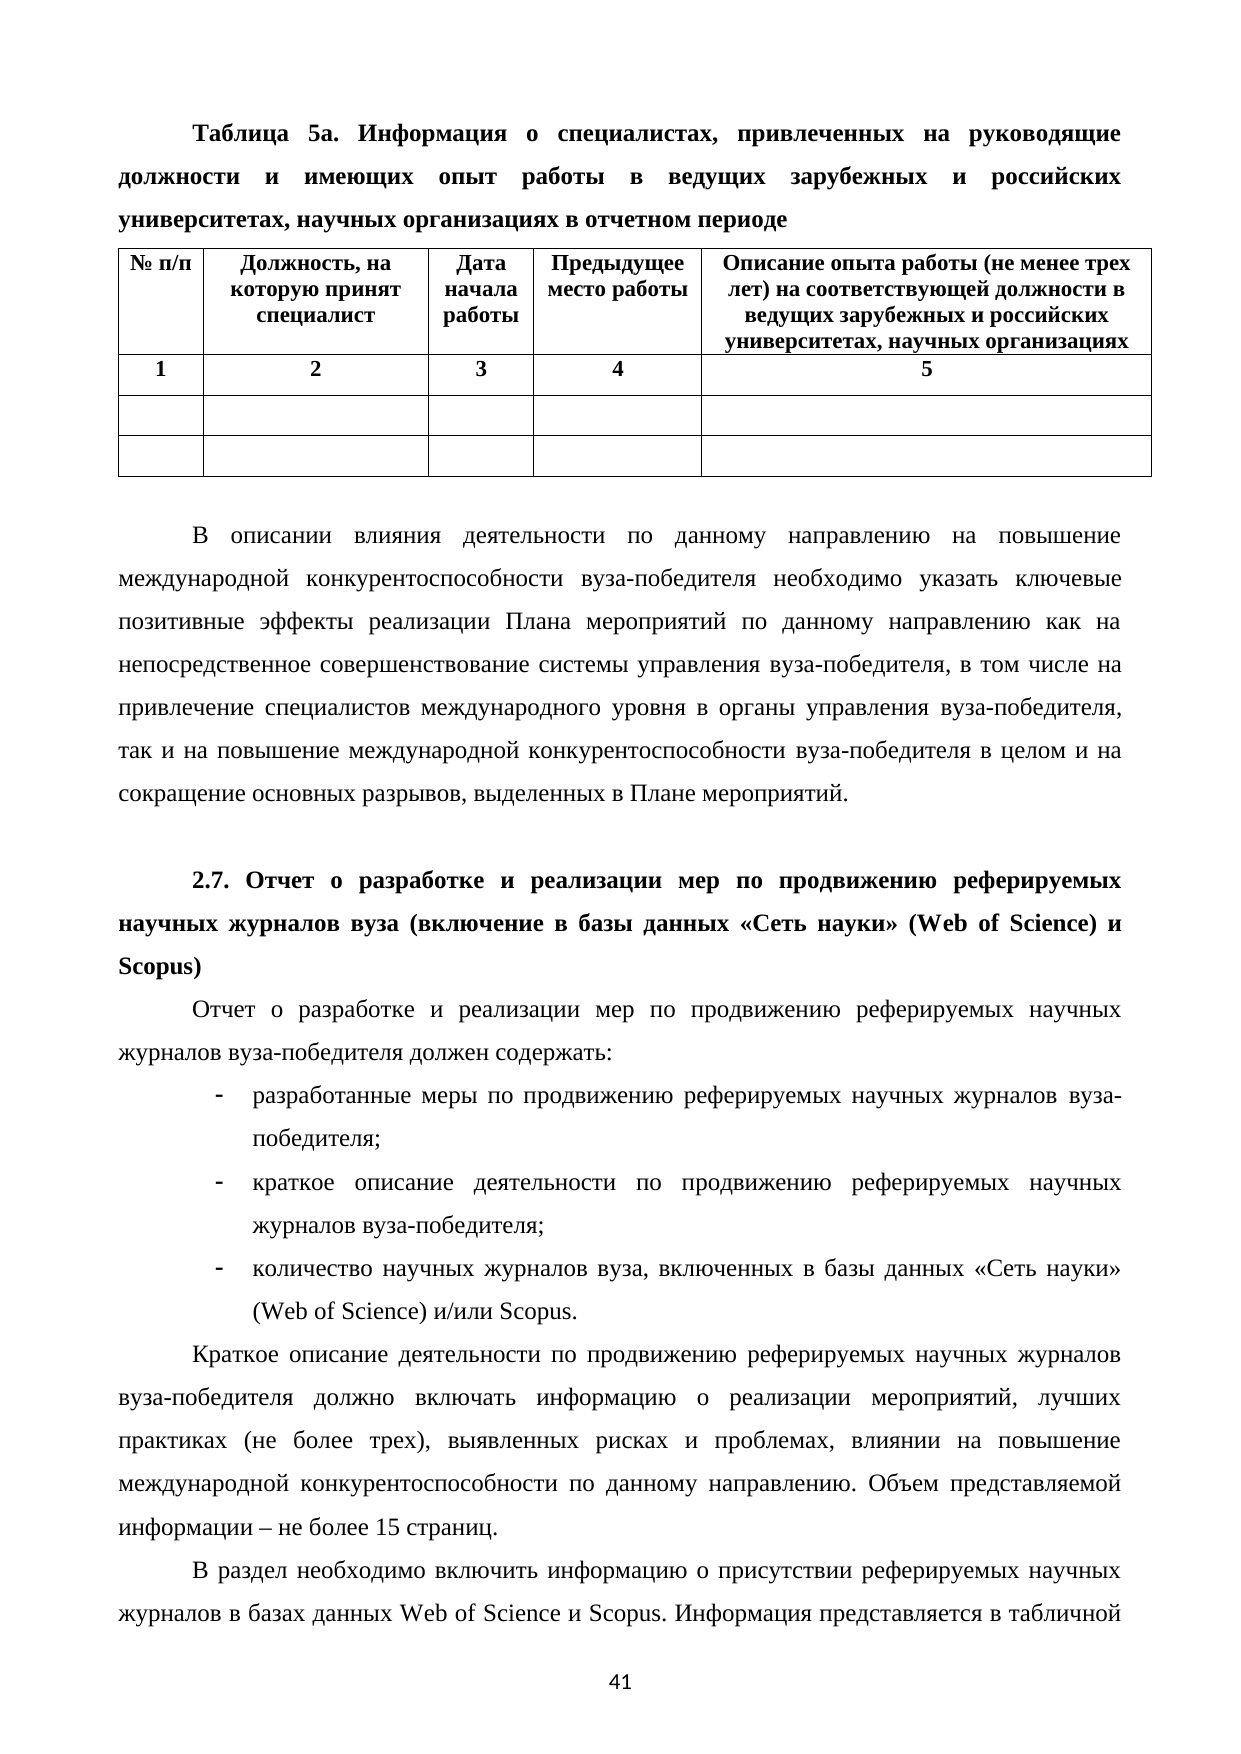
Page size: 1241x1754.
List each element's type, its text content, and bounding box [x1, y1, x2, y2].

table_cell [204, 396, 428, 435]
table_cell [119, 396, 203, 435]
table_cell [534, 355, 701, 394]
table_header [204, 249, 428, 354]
list количество научных журналов вуза, включенных в базы данных «Сеть науки» (Web of Science) и/или Scopus. [215, 1253, 1122, 1325]
text В описании влияния деятельности по данному направлению на повышение международной конкурентоспособности вуза-победителя необходимо указать ключевые позитивные эффекты реализации Плана мероприятий по данному направлению как на непосредственное совершенствование системы управления вуза-победителя, в том числе на привлечение специалистов международного уровня в органы управления вуза-победителя, так и на повышение международной конкурентоспособности вуза-победителя в целом и на сокращение основных разрывов, выделенных в Плане мероприятий. [118, 520, 1122, 807]
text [118, 1555, 1122, 1627]
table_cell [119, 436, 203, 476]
list краткое описание деятельности по продвижению реферируемых научных журналов вуза-победителя; [215, 1167, 1122, 1238]
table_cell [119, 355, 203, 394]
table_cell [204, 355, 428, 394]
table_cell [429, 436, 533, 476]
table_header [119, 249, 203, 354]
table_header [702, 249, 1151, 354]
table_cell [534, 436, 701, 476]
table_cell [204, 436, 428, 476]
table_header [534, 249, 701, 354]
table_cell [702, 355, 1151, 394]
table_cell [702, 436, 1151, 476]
text 2.7. Отчет о разработке и реализации мер по продвижению реферируемых научных журналов вуза (включение в базы данных «Сеть науки» (Web of Science) и Scopus) [118, 865, 1122, 980]
text Краткое описание деятельности по продвижению реферируемых научных журналов вуза-победителя должно включать информацию о реализации мероприятий, лучших практиках (не более трех), выявленных рисках и проблемах, влиянии на повышение международной конкурентоспособности по данному направлению. Объем представляемой информации – не более 15 страниц. [118, 1339, 1122, 1540]
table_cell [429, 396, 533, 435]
text Таблица 5а. Информация о специалистах, привлеченных на руководящие должности и имеющих опыт работы в ведущих зарубежных и российских университетах, научных организациях в отчетном периоде [118, 118, 1122, 233]
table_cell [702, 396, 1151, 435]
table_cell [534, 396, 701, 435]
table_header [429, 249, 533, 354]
text Отчет о разработке и реализации мер по продвижению реферируемых научных журналов вуза-победителя должен содержать: [118, 994, 1122, 1066]
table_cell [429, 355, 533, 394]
list разработанные меры по продвижению реферируемых научных журналов вуза-победителя; [215, 1080, 1122, 1152]
